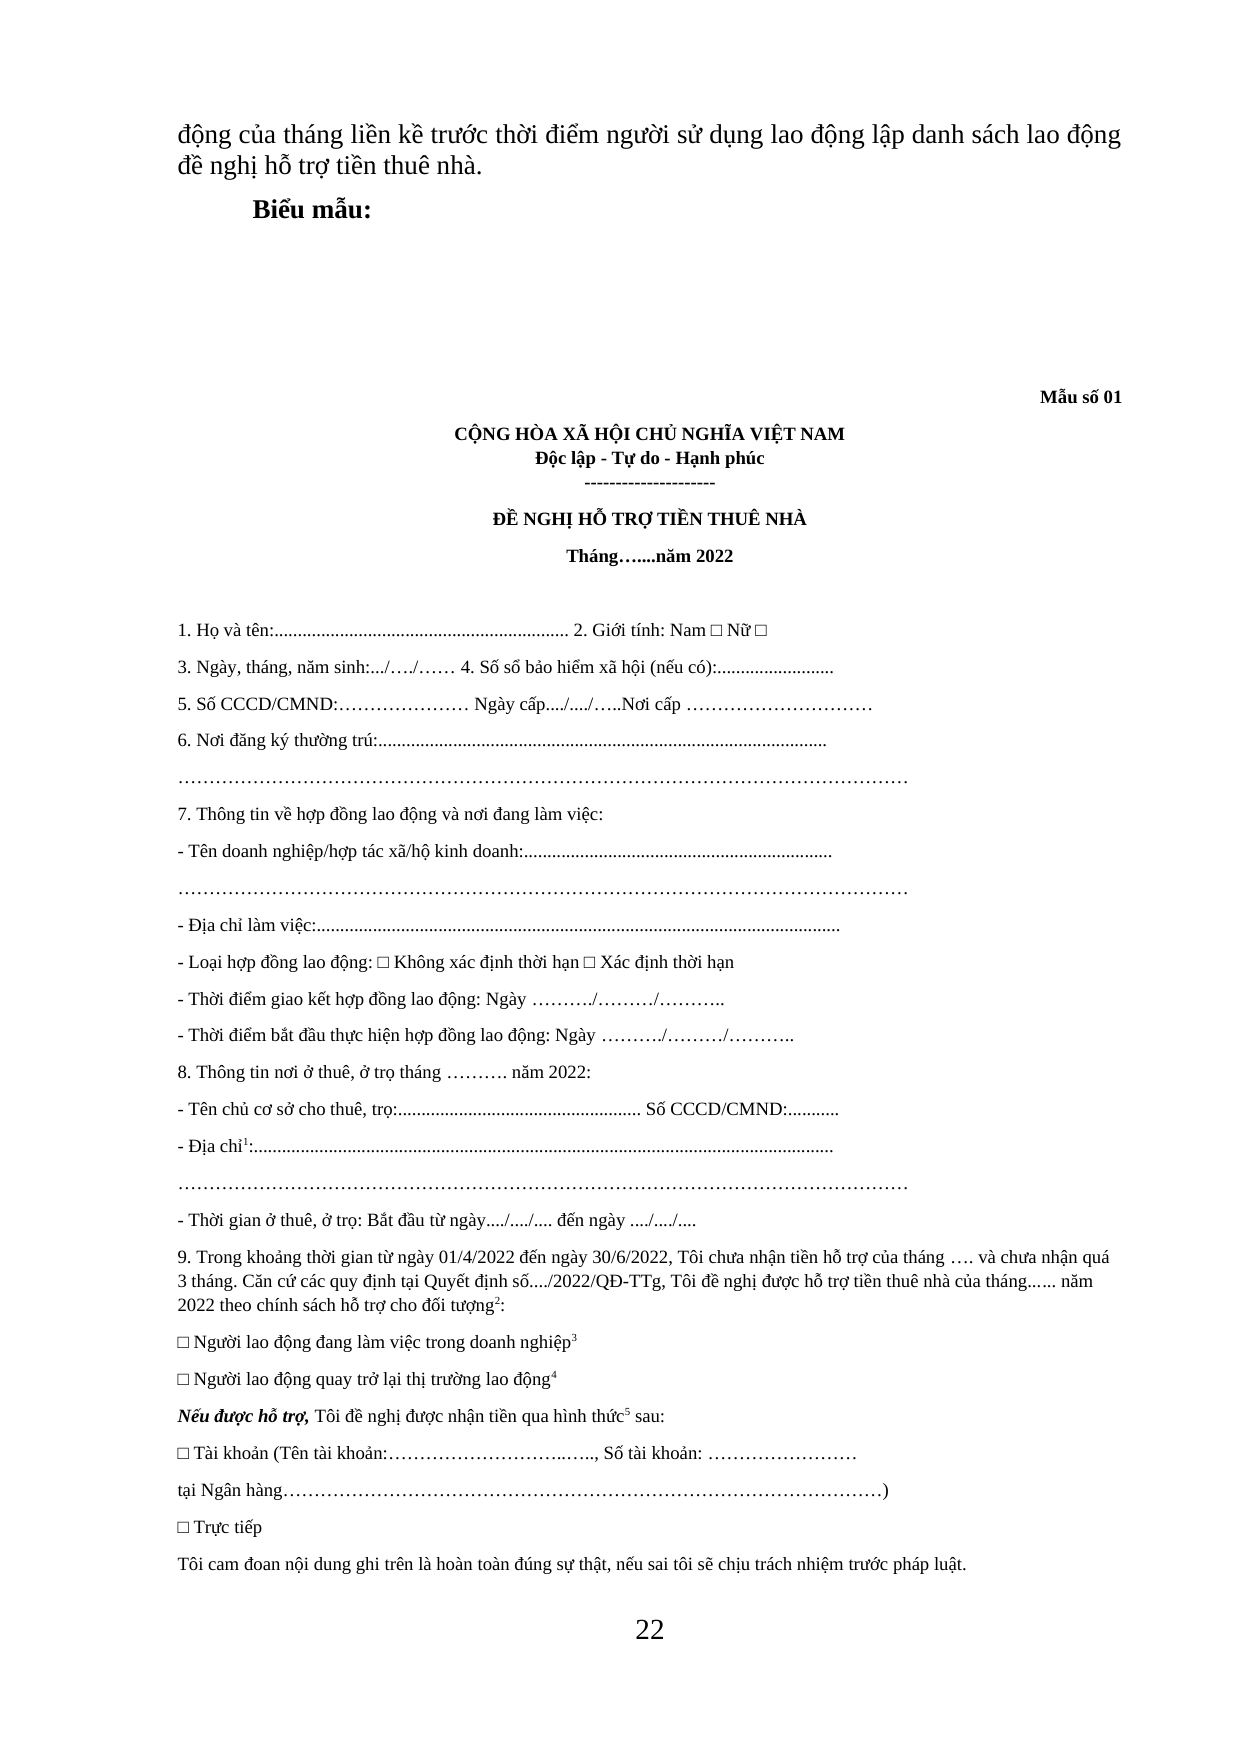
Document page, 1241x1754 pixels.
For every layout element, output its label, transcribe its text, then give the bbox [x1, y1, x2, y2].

text ……………………………………………………………………………………………………… [177, 763, 1122, 788]
text □ Người lao động quay trở lại thị trường lao động4 [177, 1365, 1122, 1390]
text 5. Số CCCD/CMND:………………… Ngày cấp..../..../…..Nơi cấp ………………………… [177, 690, 1122, 714]
text CỘNG HÒA XÃ HỘI CHỦ NGHĨA VIỆT NAM Độc lập - Tự do - Hạnh phúc --------------------- [177, 420, 1122, 493]
text tại Ngân hàng……………………………………………………………………………………) [177, 1476, 1122, 1500]
text Biểu mẫu: [177, 193, 1122, 224]
text 7. Thông tin về hợp đồng lao động và nơi đang làm việc: [177, 800, 1122, 825]
text Tháng…....năm 2022 [177, 542, 1122, 567]
text Tôi cam đoan nội dung ghi trên là hoàn toàn đúng sự thật, nếu sai tôi sẽ chịu trách nhiệm trước pháp luật. [177, 1550, 1122, 1574]
text 3. Ngày, tháng, năm sinh:.../…./…… 4. Số sổ bảo hiểm xã hội (nếu có):......................... [177, 653, 1122, 677]
text □ Người lao động đang làm việc trong doanh nghiệp3 [177, 1328, 1122, 1353]
text Mẫu số 01 [177, 383, 1122, 407]
text - Thời điểm bắt đầu thực hiện hợp đồng lao động: Ngày ………./………/……….. [177, 1022, 1122, 1046]
text Nếu được hỗ trợ, Tôi đề nghị được nhận tiền qua hình thức5 sau: [177, 1402, 1122, 1427]
text - Địa chỉ1:............................................................................................................................ [177, 1132, 1122, 1157]
text 8. Thông tin nơi ở thuê, ở trọ tháng ………. năm 2022: [177, 1058, 1122, 1083]
text - Tên doanh nghiệp/hợp tác xã/hộ kinh doanh:.................................................................. [177, 837, 1122, 862]
text - Tên chủ cơ sở cho thuê, trọ:.................................................... Số CCCD/CMND:........... [177, 1095, 1122, 1120]
text 1. Họ và tên:............................................................... 2. Giới tính: Nam □ Nữ □ [177, 616, 1122, 640]
text ……………………………………………………………………………………………………… [177, 1169, 1122, 1193]
text 9. Trong khoảng thời gian từ ngày 01/4/2022 đến ngày 30/6/2022, Tôi chưa nhận tiền hỗ trợ của tháng …. và chưa nhận quá 3 tháng. Căn cứ các quy định tại Quyết định số..../2022/QĐ-TTg, Tôi đề nghị được hỗ trợ tiền thuê nhà của tháng...... năm 2022 theo chính sách hỗ trợ cho đối tượng2: [177, 1243, 1122, 1316]
text ……………………………………………………………………………………………………… [177, 874, 1122, 898]
text ĐỀ NGHỊ HỖ TRỢ TIỀN THUÊ NHÀ [177, 505, 1122, 530]
text - Loại hợp đồng lao động: □ Không xác định thời hạn □ Xác định thời hạn [177, 948, 1122, 972]
text 6. Nơi đăng ký thường trú:................................................................................................ [177, 727, 1122, 751]
text □ Trực tiếp [177, 1513, 1122, 1537]
text - Thời gian ở thuê, ở trọ: Bắt đầu từ ngày..../..../.... đến ngày ..../..../.... [177, 1206, 1122, 1230]
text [177, 118, 1122, 180]
text □ Tài khoản (Tên tài khoản:………………………..….., Số tài khoản: …………………… [177, 1439, 1122, 1463]
text - Thời điểm giao kết hợp đồng lao động: Ngày ………./………/……….. [177, 985, 1122, 1009]
text - Địa chỉ làm việc:................................................................................................................ [177, 911, 1122, 935]
